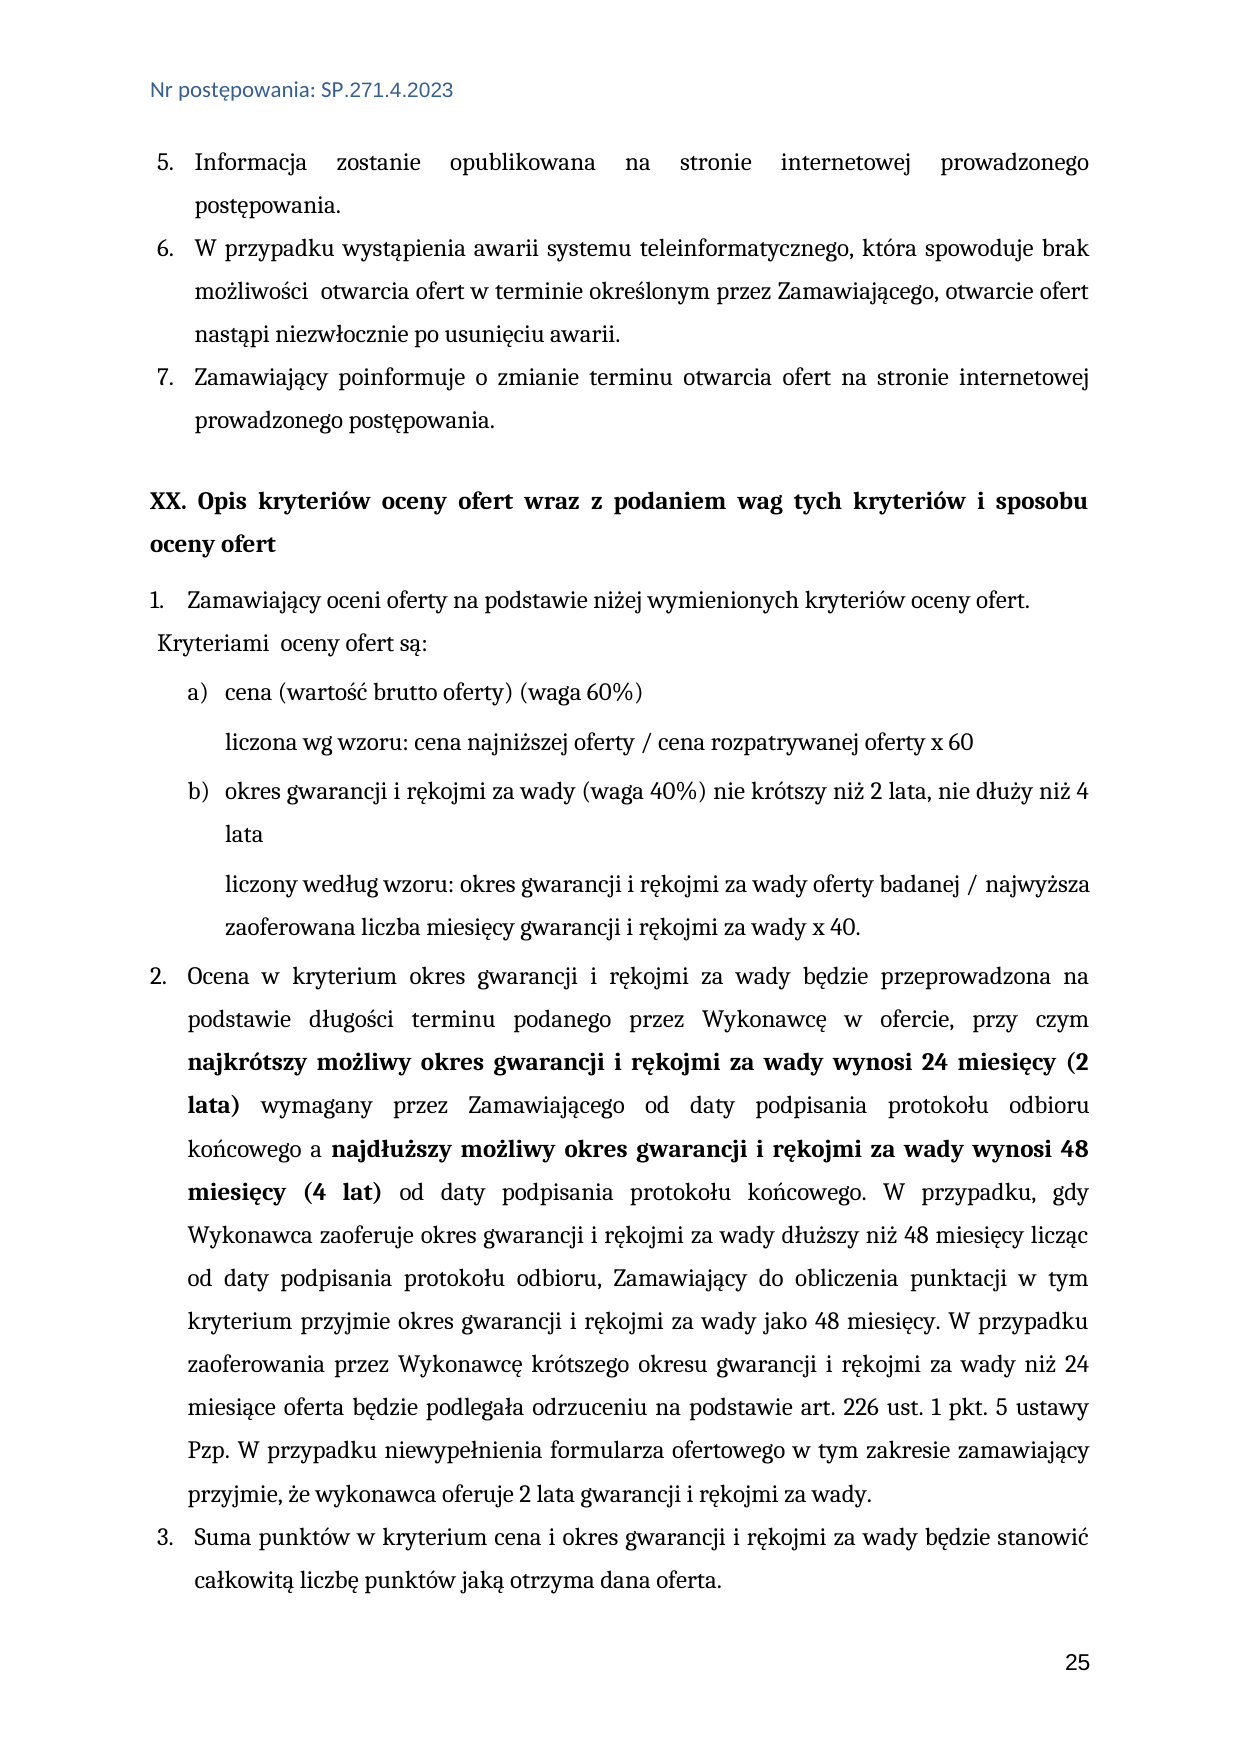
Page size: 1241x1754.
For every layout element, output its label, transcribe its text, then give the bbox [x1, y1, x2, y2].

list Zamawiający poinformuje o zmianie terminu otwarcia ofert na stronie internetowej prowadzonego postępowania. [157, 363, 1090, 435]
list Informacja zostanie opublikowana na stronie internetowej prowadzonego postępowania. [157, 148, 1090, 219]
list cena (wartość brutto oferty) (waga 60%) [187, 678, 1090, 707]
list okres gwarancji i rękojmi za wady (waga 40%) nie krótszy niż 2 lata, nie dłuży niż 4 lata [187, 777, 1090, 849]
subtitle XX. Opis kryteriów oceny ofert wraz z podaniem wag tych kryteriów i sposobu oceny ofert [150, 487, 1090, 559]
text liczony według wzoru: okres gwarancji i rękojmi za wady oferty badanej / najwyższa zaoferowana liczba miesięcy gwarancji i rękojmi za wady x 40. [225, 869, 1090, 941]
list Zamawiający oceni oferty na podstawie niżej wymienionych kryteriów oceny ofert. [150, 586, 1090, 614]
list Suma punktów w kryterium cena i okres gwarancji i rękojmi za wady będzie stanowić całkowitą liczbę punktów jaką otrzyma dana oferta. [157, 1523, 1090, 1594]
list W przypadku wystąpienia awarii systemu teleinformatycznego, która spowoduje brak możliwości otwarcia ofert w terminie określonym przez Zamawiającego, otwarcie ofert nastąpi niezwłocznie po usunięciu awarii. [157, 234, 1090, 349]
list Ocena w kryterium okres gwarancji i rękojmi za wady będzie przeprowadzona na podstawie długości terminu podanego przez Wykonawcę w ofercie, przy czym najkrótszy możliwy okres gwarancji i rękojmi za wady wynosi 24 miesięcy (2 lata) wymagany przez Zamawiającego od daty podpisania protokołu odbioru końcowego a najdłuższy możliwy okres gwarancji i rękojmi za wady wynosi 48 miesięcy (4 lat) od daty podpisania protokołu końcowego. W przypadku, gdy Wykonawca zaoferuje okres gwarancji i rękojmi za wady dłuższy niż 48 miesięcy licząc od daty podpisania protokołu odbioru, Zamawiający do obliczenia punktacji w tym kryterium przyjmie okres gwarancji i rękojmi za wady jako 48 miesięcy. W przypadku zaoferowania przez Wykonawcę krótszego okresu gwarancji i rękojmi za wady niż 24 miesiące oferta będzie podlegała odrzuceniu na podstawie art. 226 ust. 1 pkt. 5 ustawy Pzp. W przypadku niewypełnienia formularza ofertowego w tym zakresie zamawiający przyjmie, że wykonawca oferuje 2 lata gwarancji i rękojmi za wady. [150, 962, 1090, 1508]
text Kryteriami oceny ofert są: [157, 629, 1090, 658]
text liczona wg wzoru: cena najniższej oferty / cena rozpatrywanej oferty x 60 [225, 728, 1090, 756]
